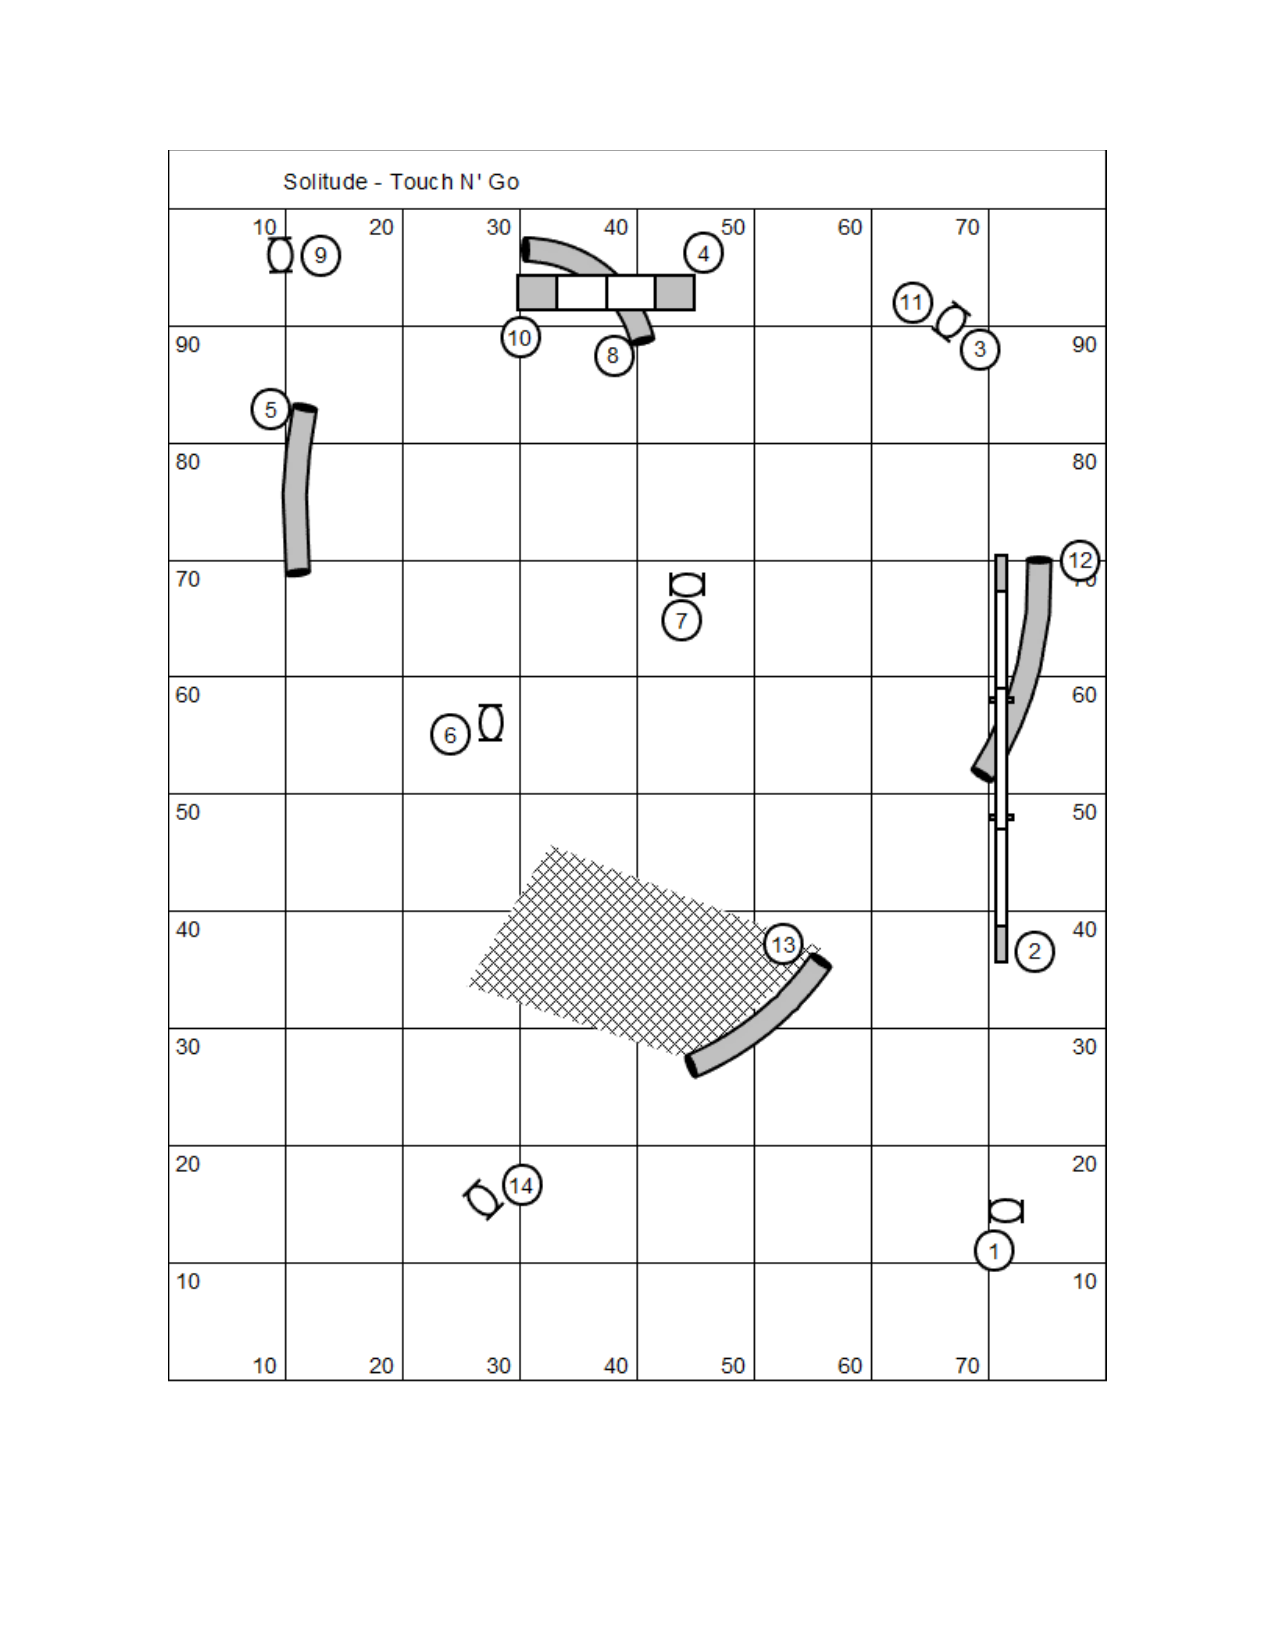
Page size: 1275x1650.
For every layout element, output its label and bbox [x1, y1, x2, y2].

picture [168, 150, 1107, 1383]
